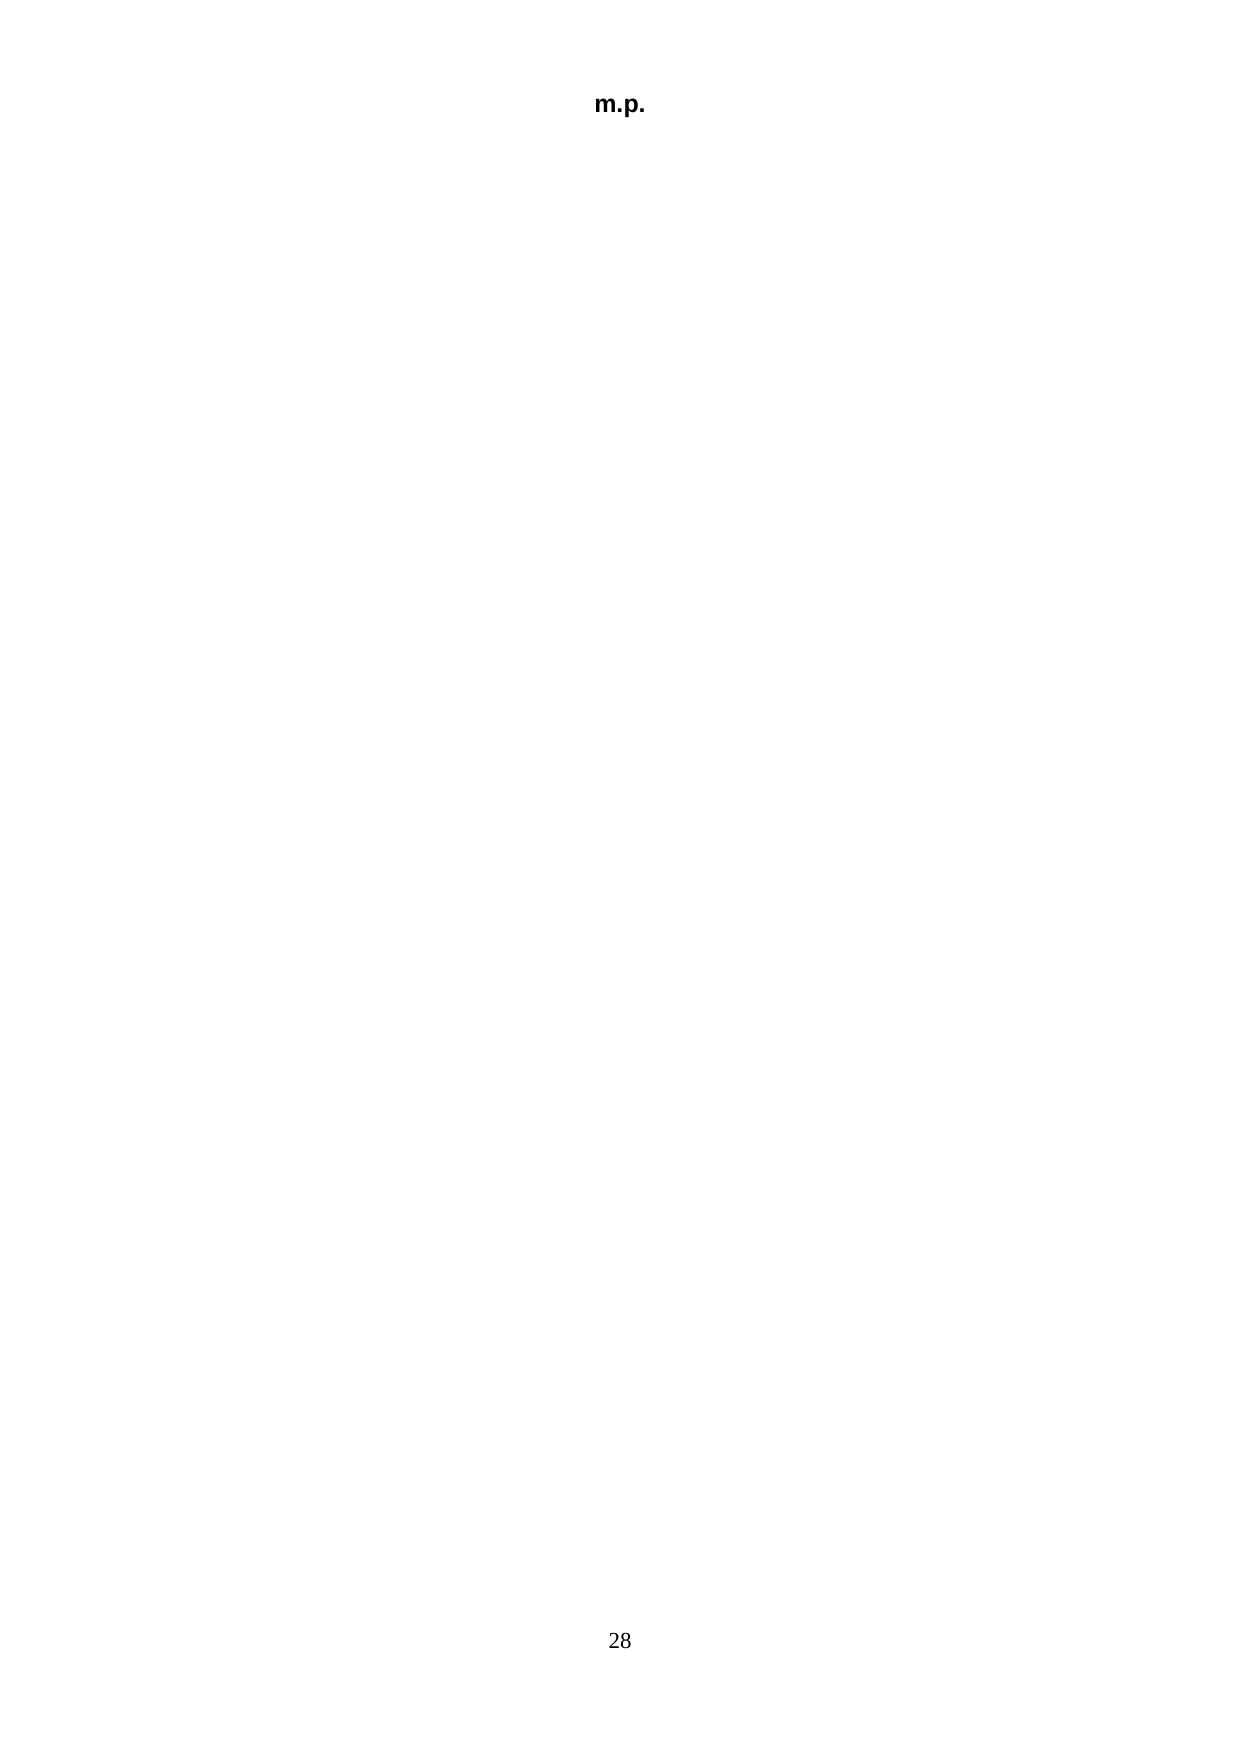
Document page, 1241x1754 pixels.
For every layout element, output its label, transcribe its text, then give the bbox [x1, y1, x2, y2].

text m.p. [147, 89, 1092, 117]
